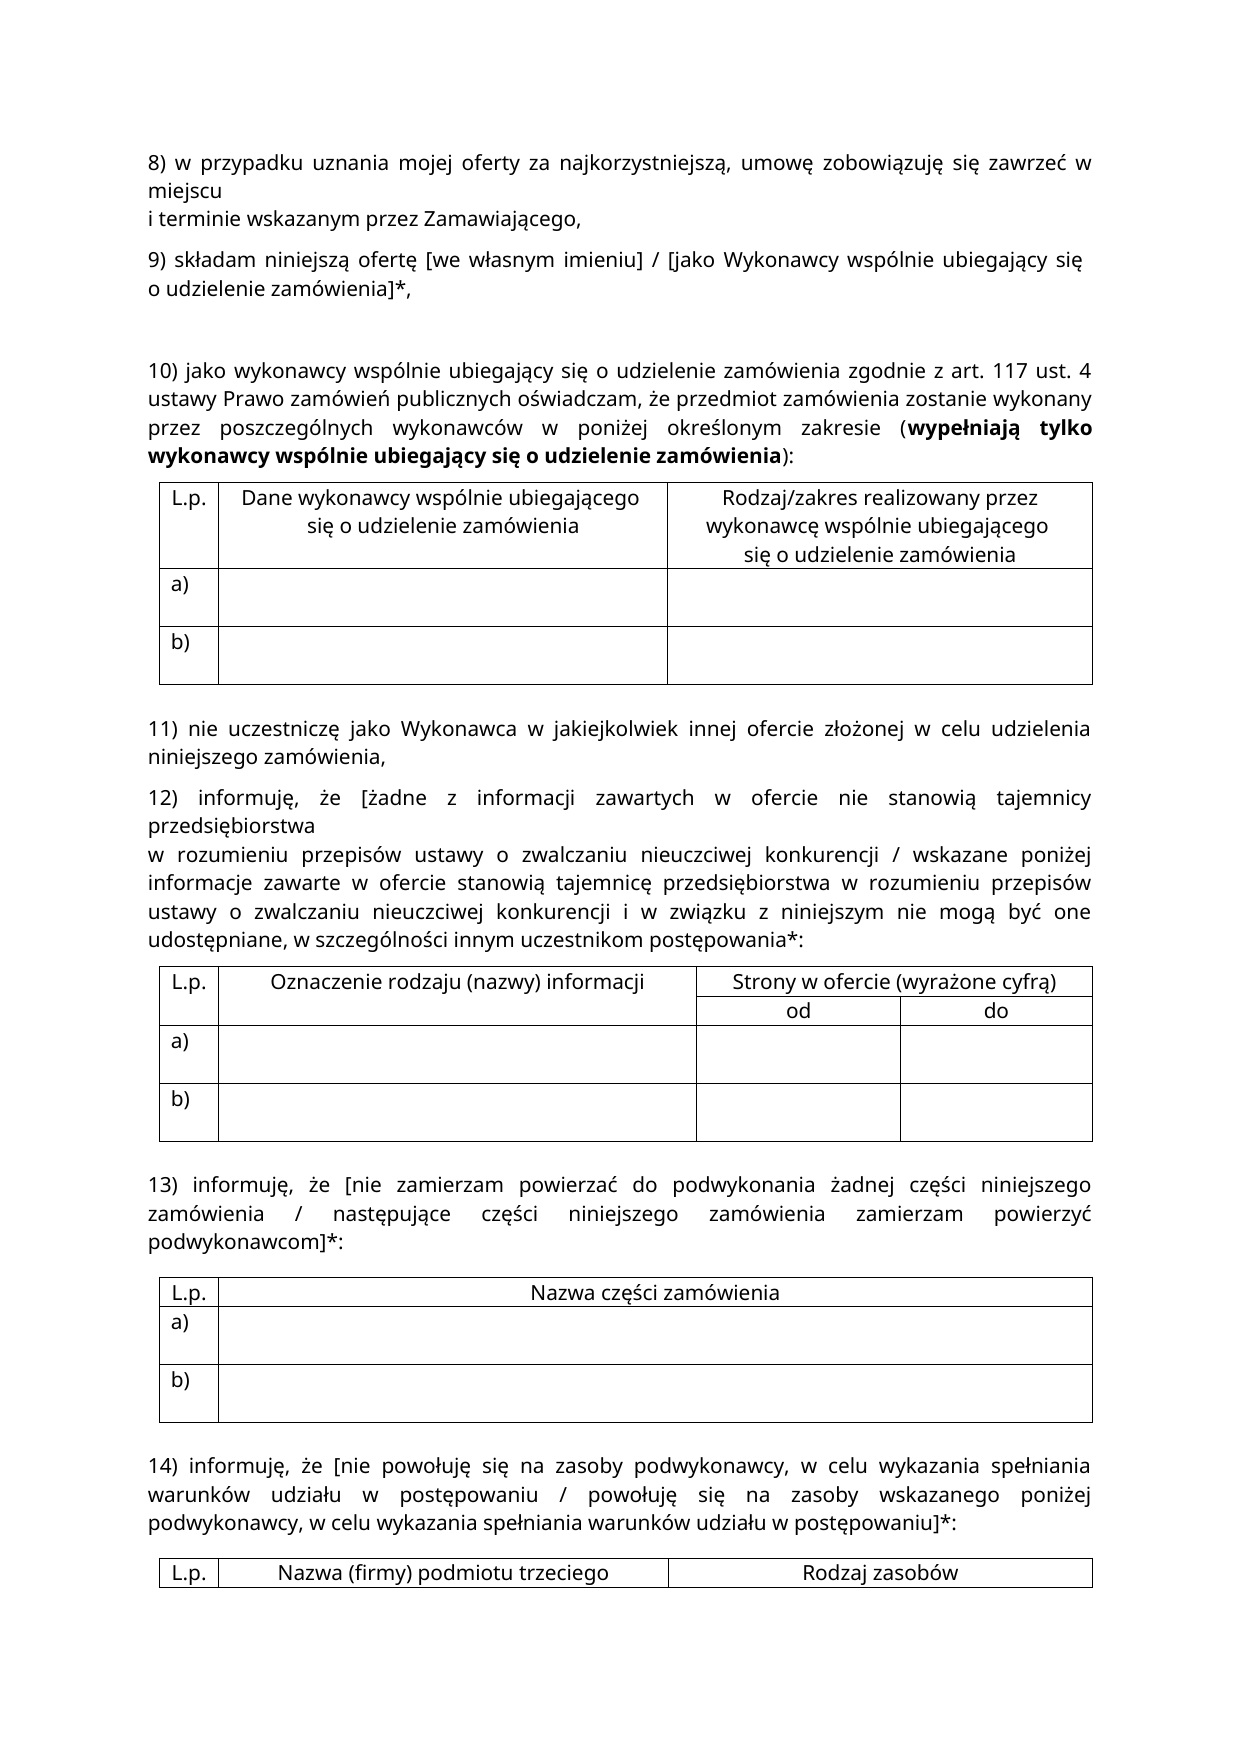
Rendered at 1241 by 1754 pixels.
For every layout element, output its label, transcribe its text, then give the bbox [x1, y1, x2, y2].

table_header Dane wykonawcy wspólnie ubiegającego się o udzielenie zamówienia [219, 483, 667, 568]
table_header Nazwa (firmy) podmiotu trzeciego [219, 1559, 668, 1587]
table_cell od [697, 997, 900, 1025]
table_header L.p. [160, 967, 218, 1025]
table_cell a) [160, 569, 218, 626]
table_header L.p. [160, 1278, 218, 1306]
text 13) informuję, że [nie zamierzam powierzać do podwykonania żadnej części niniejszego zamówienia / następujące części niniejszego zamówienia zamierzam powierzyć podwykonawcom]*: [148, 1170, 1093, 1256]
table_cell [697, 1084, 900, 1141]
table_cell b) [160, 1365, 218, 1422]
text 10) jako wykonawcy wspólnie ubiegający się o udzielenie zamówienia zgodnie z art. 117 ust. 4 ustawy Prawo zamówień publicznych oświadczam, że przedmiot zamówienia zostanie wykonany przez poszczególnych wykonawców w poniżej określonym zakresie (wypełniają tylko wykonawcy wspólnie ubiegający się o udzielenie zamówienia): [148, 356, 1093, 469]
table_cell [697, 1026, 900, 1083]
table_cell [219, 1084, 696, 1141]
table_cell [901, 1084, 1092, 1141]
table_header Rodzaj/zakres realizowany przez wykonawcę wspólnie ubiegającego się o udzielenie zamówienia [668, 483, 1092, 568]
table_cell a) [160, 1307, 218, 1364]
table_header Rodzaj zasobów [669, 1559, 1092, 1587]
table_cell [219, 627, 667, 684]
table_header Nazwa części zamówienia [219, 1278, 1092, 1306]
text 12) informuję, że [żadne z informacji zawartych w ofercie nie stanowią tajemnicy przedsiębiorstwa w rozumieniu przepisów ustawy o zwalczaniu nieuczciwej konkurencji / wskazane poniżej informacje zawarte w ofercie stanowią tajemnicę przedsiębiorstwa w rozumieniu przepisów ustawy o zwalczaniu nieuczciwej konkurencji i w związku z niniejszym nie mogą być one udostępniane, w szczególności innym uczestnikom postępowania*: [148, 783, 1093, 954]
table_cell b) [160, 1084, 218, 1141]
table_cell do [901, 997, 1092, 1025]
table_cell b) [160, 627, 218, 684]
table_header L.p. [160, 1559, 218, 1587]
table_cell [219, 1365, 1092, 1422]
table_header Oznaczenie rodzaju (nazwy) informacji [219, 967, 696, 1025]
text 11) nie uczestniczę jako Wykonawca w jakiejkolwiek innej ofercie złożonej w celu udzielenia niniejszego zamówienia, [148, 714, 1093, 771]
text 9) składam niniejszą ofertę [we własnym imieniu] / [jako Wykonawcy wspólnie ubiegający się o udzielenie zamówienia]*, [148, 245, 1093, 302]
table_cell [219, 1026, 696, 1083]
table_cell [901, 1026, 1092, 1083]
table_header L.p. [160, 483, 218, 568]
table_header Strony w ofercie (wyrażone cyfrą) [697, 967, 1092, 996]
table_cell [668, 627, 1092, 684]
text 14) informuję, że [nie powołuję się na zasoby podwykonawcy, w celu wykazania spełniania warunków udziału w postępowaniu / powołuję się na zasoby wskazanego poniżej podwykonawcy, w celu wykazania spełniania warunków udziału w postępowaniu]*: [148, 1451, 1093, 1537]
table_cell a) [160, 1026, 218, 1083]
table_cell [219, 1307, 1092, 1364]
table_cell [219, 569, 667, 626]
table_cell [668, 569, 1092, 626]
text 8) w przypadku uznania mojej oferty za najkorzystniejszą, umowę zobowiązuję się zawrzeć w miejscu i terminie wskazanym przez Zamawiającego, [148, 148, 1093, 233]
